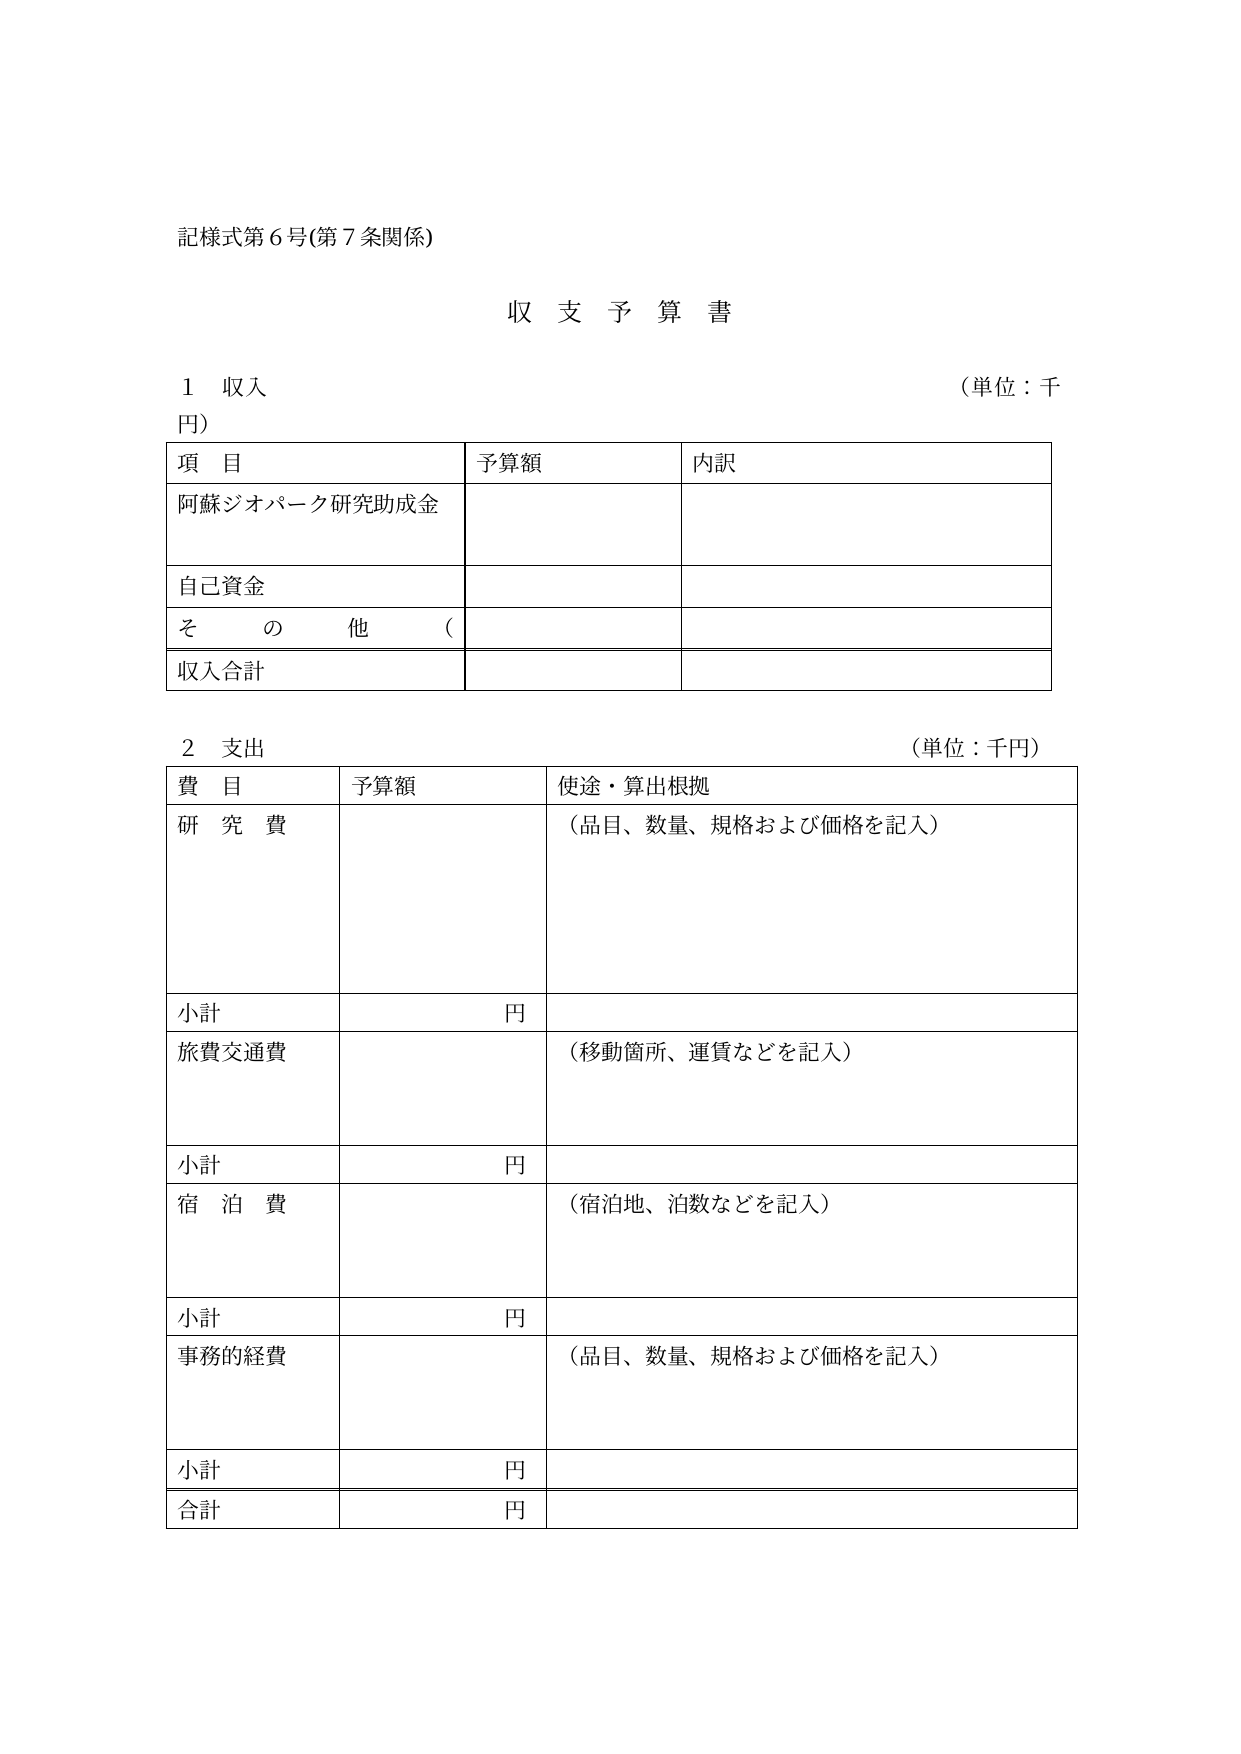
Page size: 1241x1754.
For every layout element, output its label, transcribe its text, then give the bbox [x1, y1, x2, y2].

table_cell [682, 651, 1051, 689]
table_cell 小計 [167, 1146, 339, 1183]
table_cell [466, 608, 681, 648]
table_cell [340, 1032, 546, 1145]
table_cell [547, 1450, 1077, 1487]
table_cell 小計 [167, 1450, 339, 1487]
table_cell 円 [340, 1146, 546, 1183]
table_header 内訳 [682, 443, 1051, 483]
table_cell 研 究 費 [167, 805, 339, 993]
table_cell 円 [340, 1450, 546, 1487]
table_cell [547, 1298, 1077, 1335]
table_cell 収入合計 [167, 651, 464, 689]
table_cell 小計 [167, 1298, 339, 1335]
table_cell 自己資金 [167, 566, 464, 607]
table_cell [340, 1184, 546, 1297]
table_cell 阿蘇ジオパーク研究助成金 [167, 484, 464, 565]
table_header 費 目 [167, 767, 339, 804]
text １ 収入 （単位：千円） [177, 367, 1063, 442]
table_cell 旅費交通費 [167, 1032, 339, 1145]
table_cell [682, 484, 1051, 565]
table_cell （宿泊地、泊数などを記入） [547, 1184, 1077, 1297]
table_cell 円 [340, 994, 546, 1031]
table_cell 円 [340, 1298, 546, 1335]
table_cell [340, 805, 546, 993]
table_cell 宿 泊 費 [167, 1184, 339, 1297]
table_cell [466, 566, 681, 607]
table_cell その他（ ） [167, 608, 464, 648]
table_cell [340, 1336, 546, 1449]
table_header 予算額 [466, 443, 681, 483]
table_cell [466, 484, 681, 565]
text ２ 支出 （単位：千円） [177, 728, 1063, 766]
table_header 項 目 [167, 443, 464, 483]
text 収 支 予 算 書 [177, 292, 1063, 329]
table_cell [547, 994, 1077, 1031]
table_cell [466, 651, 681, 689]
table_cell 円 [340, 1491, 546, 1528]
table_cell 小計 [167, 994, 339, 1031]
table_cell （品目、数量、規格および価格を記入） [547, 1336, 1077, 1449]
table_cell 事務的経費 [167, 1336, 339, 1449]
table_header 予算額 [340, 767, 546, 804]
table_cell （品目、数量、規格および価格を記入） [547, 805, 1077, 993]
table_cell （移動箇所、運賃などを記入） [547, 1032, 1077, 1145]
table_cell [682, 566, 1051, 607]
table_cell [547, 1491, 1077, 1528]
table_cell 合計 [167, 1491, 339, 1528]
table_cell [682, 608, 1051, 648]
text 記様式第６号(第７条関係) [177, 217, 1063, 254]
table_header 使途・算出根拠 [547, 767, 1077, 804]
table_cell [547, 1146, 1077, 1183]
